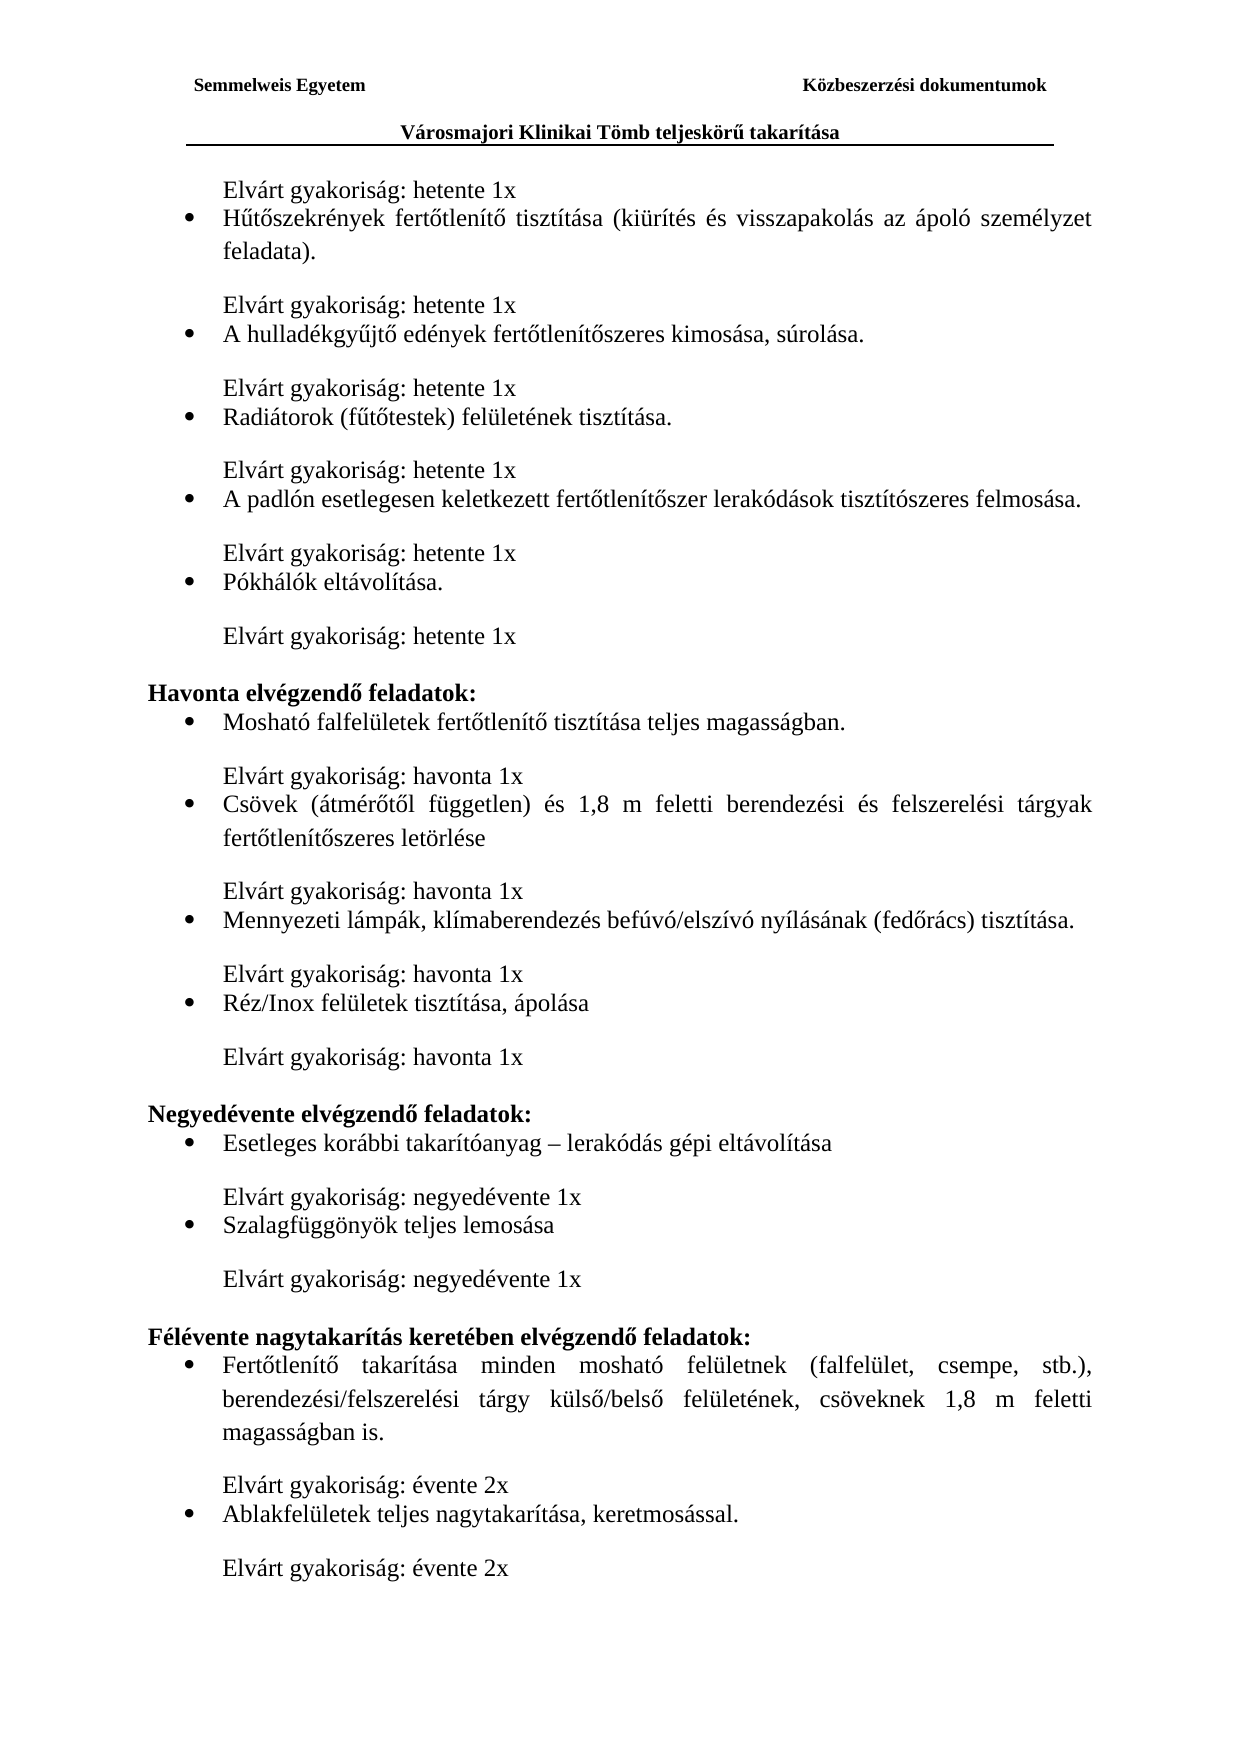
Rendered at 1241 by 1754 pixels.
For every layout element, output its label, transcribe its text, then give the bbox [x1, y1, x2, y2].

text Elvárt gyakoriság: hetente 1x [223, 456, 1093, 484]
text Félévente nagytakarítás keretében elvégzendő feladatok: [148, 1322, 1093, 1351]
list Réz/Inox felületek tisztítása, ápolása [185, 988, 1093, 1017]
list Szalagfüggönyök teljes lemosása [185, 1211, 1093, 1239]
list Ablakfelületek teljes nagytakarítása, keretmosással. [185, 1499, 1093, 1528]
list Fertőtlenítő takarítása minden mosható felületnek (falfelület, csempe, stb.), berendezési/felszerelési tárgy külső/belső felületének, csöveknek 1,8 m feletti magasságban is. [185, 1351, 1093, 1445]
list Mennyezeti lámpák, klímaberendezés befúvó/elszívó nyílásának (fedőrács) tisztítása. [185, 905, 1093, 934]
text Elvárt gyakoriság: negyedévente 1x [223, 1182, 1093, 1211]
text Elvárt gyakoriság: hetente 1x [223, 290, 1093, 319]
list A padlón esetlegesen keletkezett fertőtlenítőszer lerakódások tisztítószeres felmosása. [185, 484, 1093, 513]
text Havonta elvégzendő feladatok: [148, 678, 1093, 707]
text Elvárt gyakoriság: havonta 1x [223, 761, 1093, 789]
text Elvárt gyakoriság: évente 2x [222, 1471, 1093, 1499]
text Negyedévente elvégzendő feladatok: [148, 1099, 1093, 1128]
list Pókhálók eltávolítása. [185, 567, 1093, 596]
text Elvárt gyakoriság: hetente 1x [223, 621, 1093, 649]
text Elvárt gyakoriság: hetente 1x [223, 373, 1093, 402]
text Elvárt gyakoriság: hetente 1x [223, 175, 1093, 203]
text Elvárt gyakoriság: negyedévente 1x [223, 1264, 1093, 1293]
list Csövek (átmérőtől független) és 1,8 m feletti berendezési és felszerelési tárgyak fertőtlenítőszeres letörlése [185, 789, 1093, 851]
text Elvárt gyakoriság: hetente 1x [223, 538, 1093, 567]
list A hulladékgyűjtő edények fertőtlenítőszeres kimosása, súrolása. [185, 319, 1093, 348]
text Elvárt gyakoriság: évente 2x [222, 1553, 1093, 1582]
text Elvárt gyakoriság: havonta 1x [223, 1042, 1093, 1070]
list Radiátorok (fűtőtestek) felületének tisztítása. [185, 402, 1093, 430]
list Hűtőszekrények fertőtlenítő tisztítása (kiürítés és visszapakolás az ápoló személyzet feladata). [185, 203, 1093, 265]
text Elvárt gyakoriság: havonta 1x [223, 959, 1093, 988]
list Esetleges korábbi takarítóanyag – lerakódás gépi eltávolítása [185, 1128, 1093, 1157]
list Mosható falfelületek fertőtlenítő tisztítása teljes magasságban. [185, 707, 1093, 736]
text Elvárt gyakoriság: havonta 1x [223, 876, 1093, 905]
